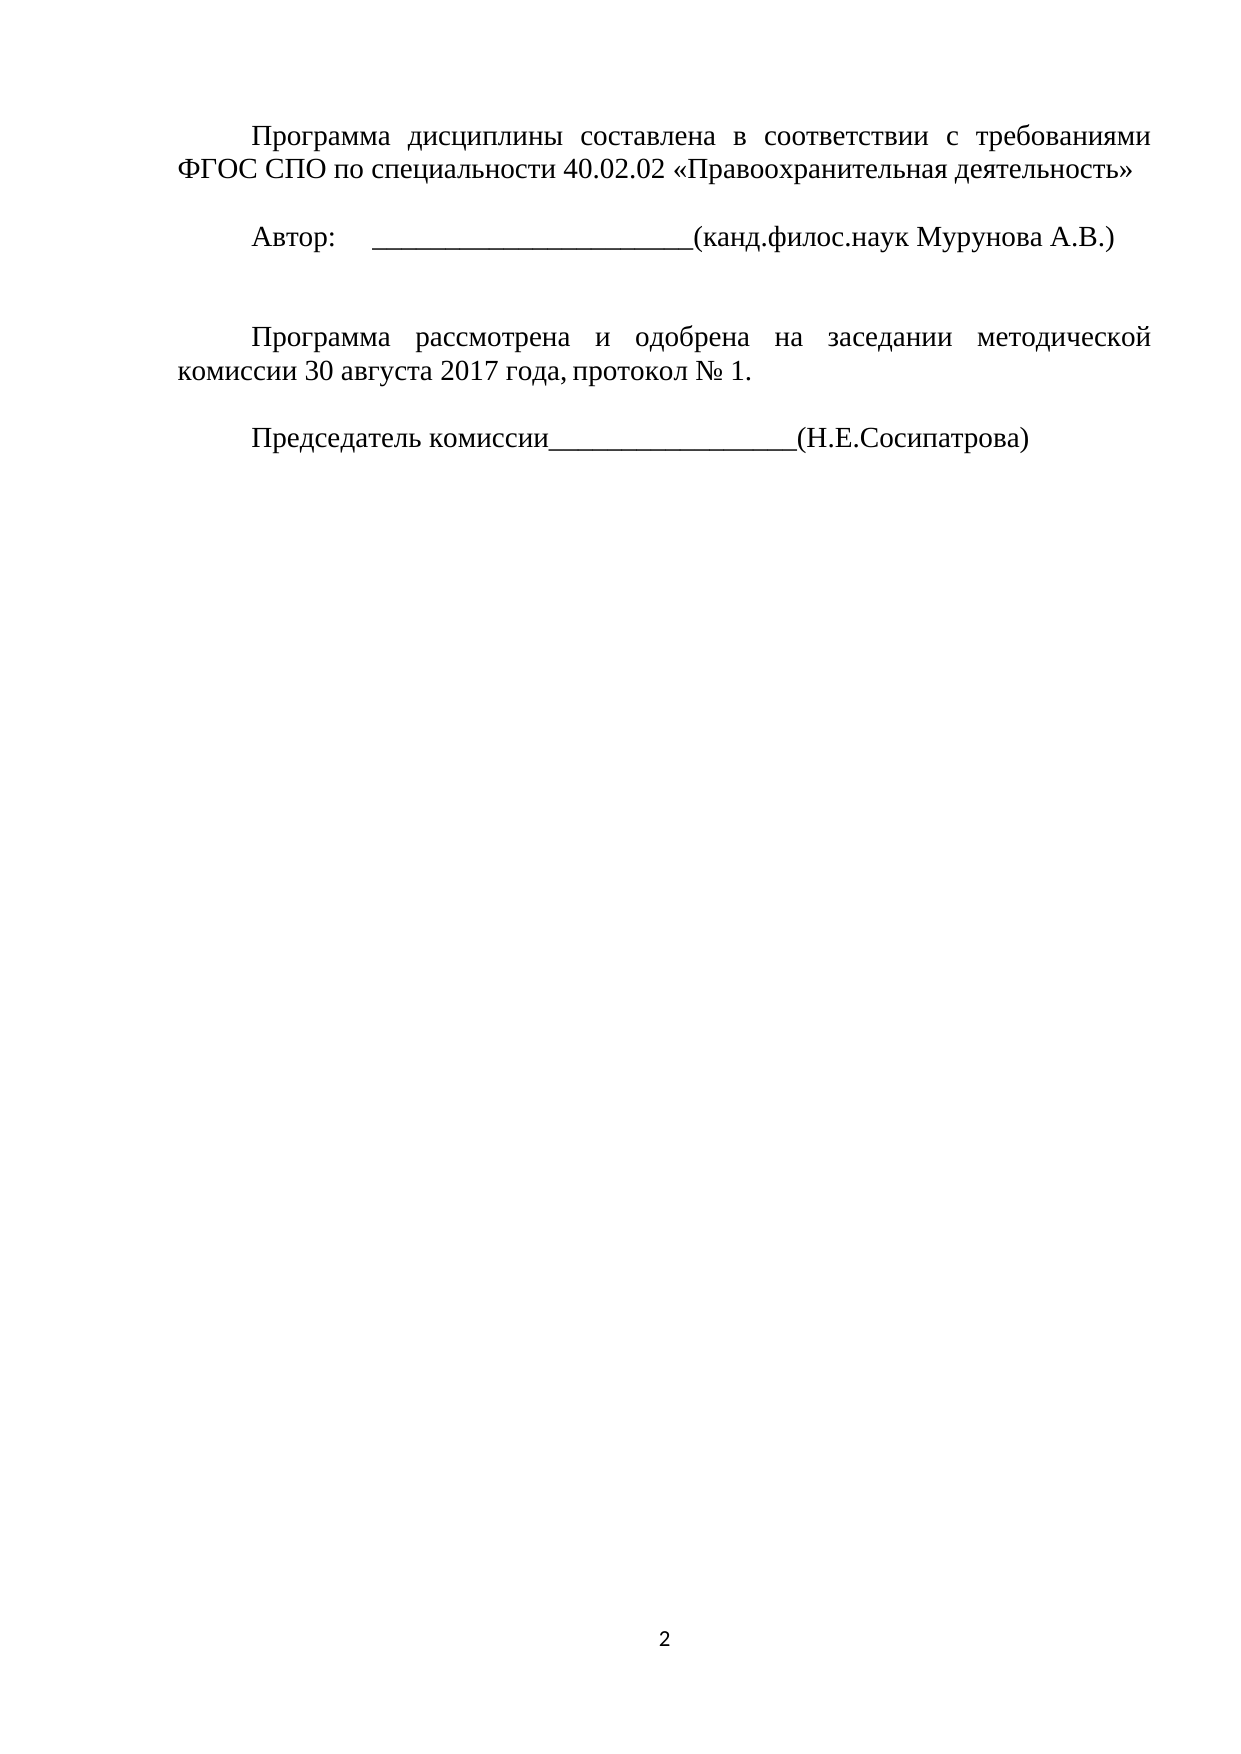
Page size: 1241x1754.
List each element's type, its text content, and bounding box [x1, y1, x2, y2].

text Председатель комиссии_________________(Н.Е.Сосипатрова) [177, 420, 1152, 453]
text Программа дисциплины составлена в соответствии с требованиями ФГОС СПО по специальности 40.02.02 «Правоохранительная деятельность» [177, 118, 1152, 185]
text Автор: ______________________(канд.филос.наук Мурунова А.В.) [177, 219, 1152, 252]
text Программа рассмотрена и одобрена на заседании методической комиссии 30 августа 2017 года, протокол № 1. [177, 319, 1152, 386]
